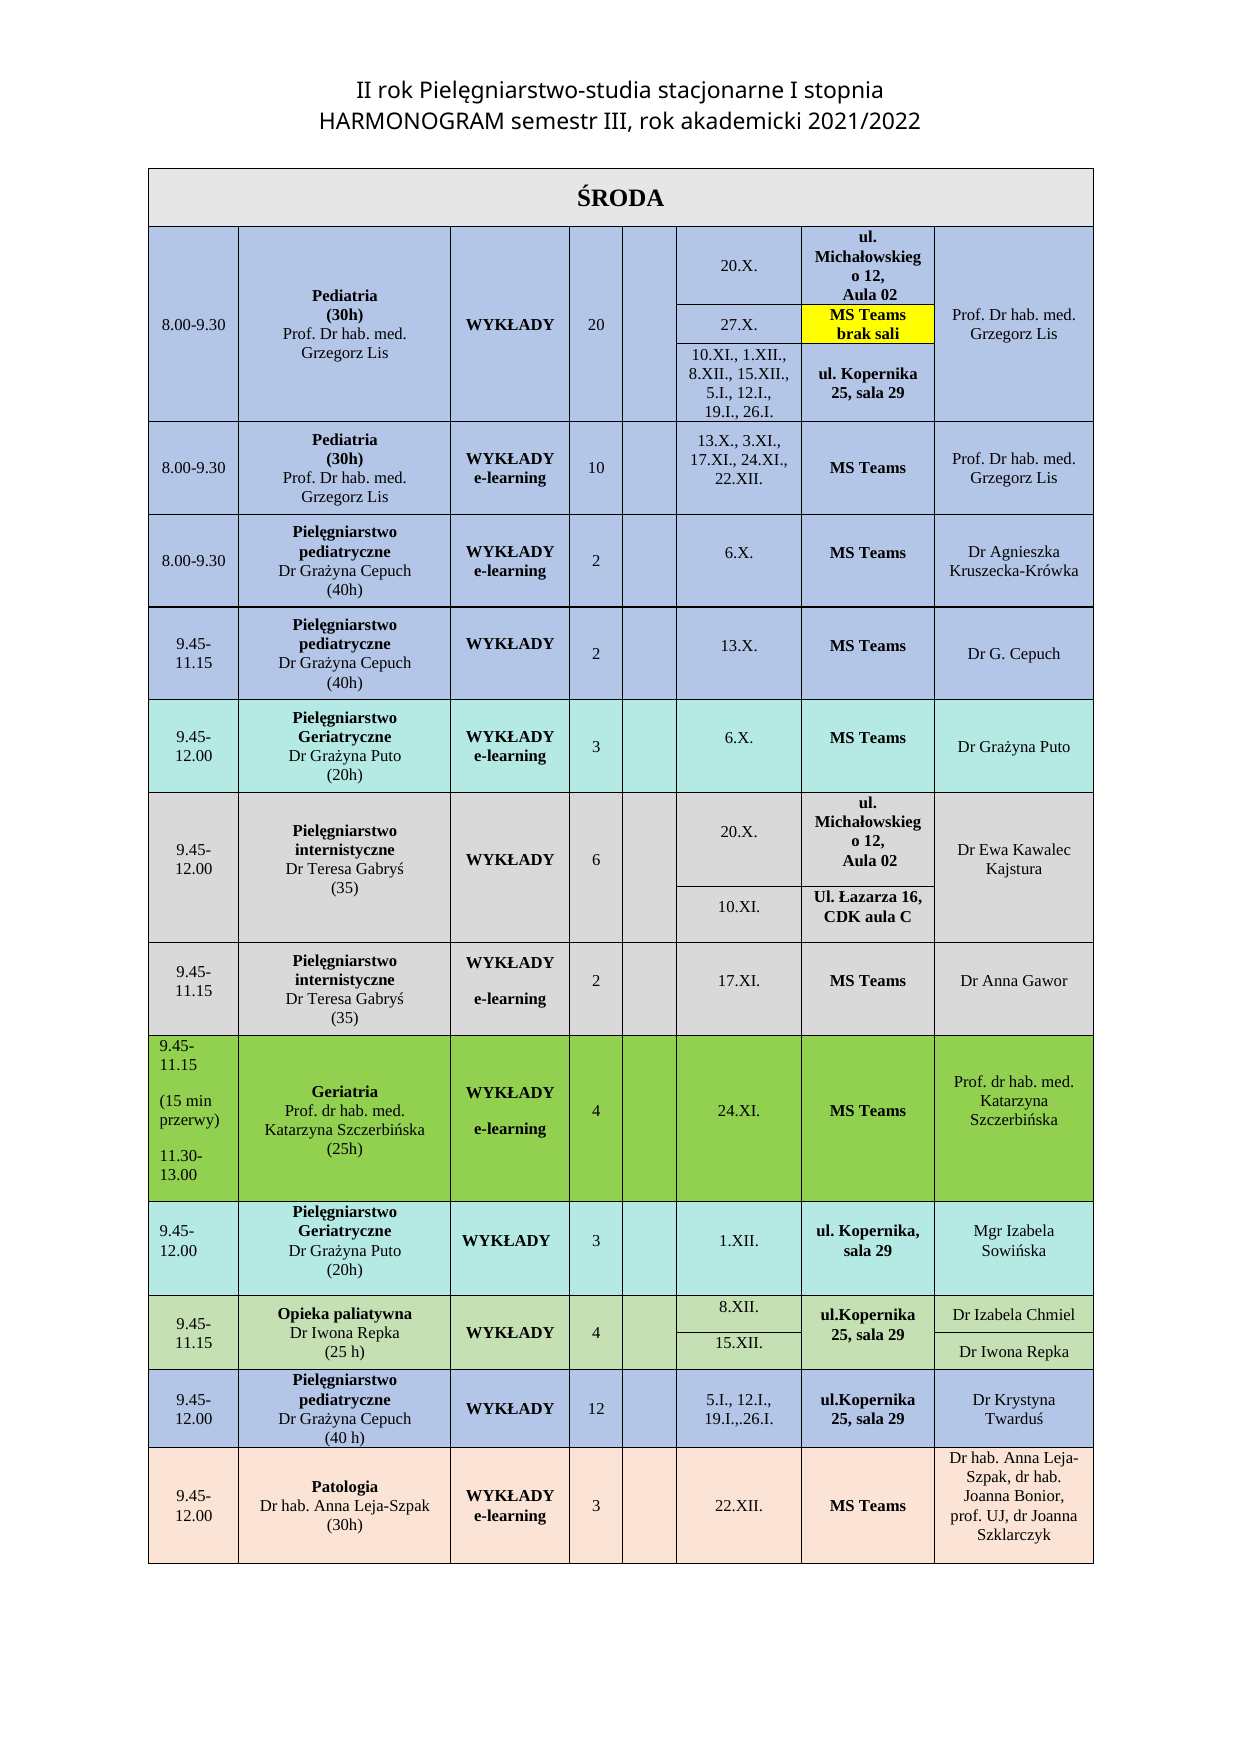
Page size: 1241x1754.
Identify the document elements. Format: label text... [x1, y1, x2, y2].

table_cell [623, 1448, 676, 1563]
table_cell 20 [570, 227, 622, 421]
table_cell [623, 227, 676, 421]
table_cell 20.X. [677, 793, 801, 886]
table_cell 8.XII. [677, 1296, 801, 1332]
table_cell Pielęgniarstwo pediatryczne Dr Grażyna Cepuch (40h) [239, 515, 450, 606]
table_cell 2 [570, 515, 622, 606]
table_cell [623, 793, 676, 942]
table_cell 3 [570, 1202, 622, 1295]
table_cell [623, 943, 676, 1035]
table_cell MS Teams [802, 1448, 934, 1563]
table_cell [623, 1202, 676, 1295]
table_cell WYKŁADY [451, 1202, 569, 1295]
table_cell WYKŁADY e-learning [451, 700, 569, 792]
table_cell MS Teams [802, 608, 934, 699]
table_cell 15.XII. [677, 1333, 801, 1369]
table_cell ul. Kopernika 25, sala 29 [802, 344, 934, 421]
table_cell Dr Izabela Chmiel [935, 1296, 1093, 1332]
table_cell 8.00-9.30 [149, 227, 238, 421]
table_cell WYKŁADY e-learning [451, 943, 569, 1035]
table_cell Dr Grażyna Puto [935, 700, 1093, 792]
table_cell [623, 1296, 676, 1369]
table_cell WYKŁADY [451, 608, 569, 699]
table_cell 9.45-11.15 (15 min przerwy) 11.30-13.00 [149, 1036, 238, 1201]
table_cell 9.45-11.15 [149, 1296, 238, 1369]
table_cell Prof. dr hab. med. Katarzyna Szczerbińska [935, 1036, 1093, 1201]
table_cell Pielęgniarstwo internistyczne Dr Teresa Gabryś (35) [239, 943, 450, 1035]
table_cell Prof. Dr hab. med. Grzegorz Lis [935, 422, 1093, 514]
table_cell 24.XI. [677, 1036, 801, 1201]
table_cell Dr Krystyna Twarduś [935, 1370, 1093, 1447]
table_cell 10.XI. [677, 887, 801, 942]
table_cell Pielęgniarstwo Geriatryczne Dr Grażyna Puto (20h) [239, 1202, 450, 1295]
table_cell 17.XI. [677, 943, 801, 1035]
table_cell [623, 1370, 676, 1447]
table_cell ul. Michałowskiego 12, Aula 02 [802, 793, 934, 886]
table_header ŚRODA [149, 169, 1093, 226]
table_cell 9.45-11.15 [149, 608, 238, 699]
table_cell 22.XII. [677, 1448, 801, 1563]
table_cell 20.X. [677, 227, 801, 304]
table_cell 9.45-12.00 [149, 1202, 238, 1295]
table_cell [623, 422, 676, 514]
table_cell 8.00-9.30 [149, 515, 238, 606]
table_cell 9.45-12.00 [149, 700, 238, 792]
table_cell MS Teams [802, 422, 934, 514]
table_cell WYKŁADY e-learning [451, 422, 569, 514]
table_cell 9.45-11.15 [149, 943, 238, 1035]
table_cell Pielęgniarstwo Geriatryczne Dr Grażyna Puto (20h) [239, 700, 450, 792]
table_cell MS Teams [802, 700, 934, 792]
table_cell Prof. Dr hab. med. Grzegorz Lis [935, 227, 1093, 421]
table_cell MS Teams [802, 515, 934, 606]
table_cell 13.X., 3.XI., 17.XI., 24.XI., 22.XII. [677, 422, 801, 514]
table_cell 5.I., 12.I., 19.I.,.26.I. [677, 1370, 801, 1447]
table_cell 6 [570, 793, 622, 942]
table_cell Pediatria (30h) Prof. Dr hab. med. Grzegorz Lis [239, 422, 450, 514]
table_cell WYKŁADY [451, 1370, 569, 1447]
table_cell WYKŁADY [451, 1296, 569, 1369]
table_cell 27.X. [677, 305, 801, 343]
table_cell ul.Kopernika 25, sala 29 [802, 1296, 934, 1369]
table_cell 6.X. [677, 515, 801, 606]
table_cell Dr Iwona Repka [935, 1333, 1093, 1369]
table_cell Ul. Łazarza 16, CDK aula C [802, 887, 934, 942]
table_cell Opieka paliatywna Dr Iwona Repka (25 h) [239, 1296, 450, 1369]
table_cell [623, 700, 676, 792]
table_cell MS Teams [802, 943, 934, 1035]
table_cell 2 [570, 943, 622, 1035]
table_cell [623, 608, 676, 699]
table_cell 9.45-12.00 [149, 1448, 238, 1563]
table_cell [623, 515, 676, 606]
table_cell Pielęgniarstwo pediatryczne Dr Grażyna Cepuch (40 h) [239, 1370, 450, 1447]
table_cell 2 [570, 608, 622, 699]
table_cell WYKŁADY e-learning [451, 1036, 569, 1201]
table_cell 3 [570, 1448, 622, 1563]
table_cell [623, 1036, 676, 1201]
table_cell Dr G. Cepuch [935, 608, 1093, 699]
table_cell 4 [570, 1296, 622, 1369]
table_cell Patologia Dr hab. Anna Leja-Szpak (30h) [239, 1448, 450, 1563]
table_cell ul. Michałowskiego 12, Aula 02 [802, 227, 934, 304]
table_cell 13.X. [677, 608, 801, 699]
table_cell WYKŁADY [451, 793, 569, 942]
table_cell ul.Kopernika 25, sala 29 [802, 1370, 934, 1447]
table_cell 10.XI., 1.XII., 8.XII., 15.XII., 5.I., 12.I., 19.I., 26.I. [677, 344, 801, 421]
table_cell Geriatria Prof. dr hab. med. Katarzyna Szczerbińska (25h) [239, 1036, 450, 1201]
table_cell MS Teams [802, 1036, 934, 1201]
table_cell Dr Agnieszka Kruszecka-Krówka [935, 515, 1093, 606]
table_cell 4 [570, 1036, 622, 1201]
table_cell Pediatria (30h) Prof. Dr hab. med. Grzegorz Lis [239, 227, 450, 421]
table_cell Mgr Izabela Sowińska [935, 1202, 1093, 1295]
table_cell 6.X. [677, 700, 801, 792]
table_cell 9.45-12.00 [149, 793, 238, 942]
table_cell MS Teams brak sali [802, 305, 934, 343]
table_cell WYKŁADY e-learning [451, 1448, 569, 1563]
table_cell Pielęgniarstwo pediatryczne Dr Grażyna Cepuch (40h) [239, 608, 450, 699]
table_cell 8.00-9.30 [149, 422, 238, 514]
table_cell Pielęgniarstwo internistyczne Dr Teresa Gabryś (35) [239, 793, 450, 942]
table_cell 1.XII. [677, 1202, 801, 1295]
table_cell WYKŁADY [451, 227, 569, 421]
table_cell Dr Ewa Kawalec Kajstura [935, 793, 1093, 942]
table_cell 3 [570, 700, 622, 792]
table_cell Dr hab. Anna Leja-Szpak, dr hab. Joanna Bonior, prof. UJ, dr Joanna Szklarczyk [935, 1448, 1093, 1563]
table_cell Dr Anna Gawor [935, 943, 1093, 1035]
table_cell 9.45-12.00 [149, 1370, 238, 1447]
table_cell ul. Kopernika, sala 29 [802, 1202, 934, 1295]
table_cell 10 [570, 422, 622, 514]
table_cell WYKŁADY e-learning [451, 515, 569, 606]
table_cell 12 [570, 1370, 622, 1447]
